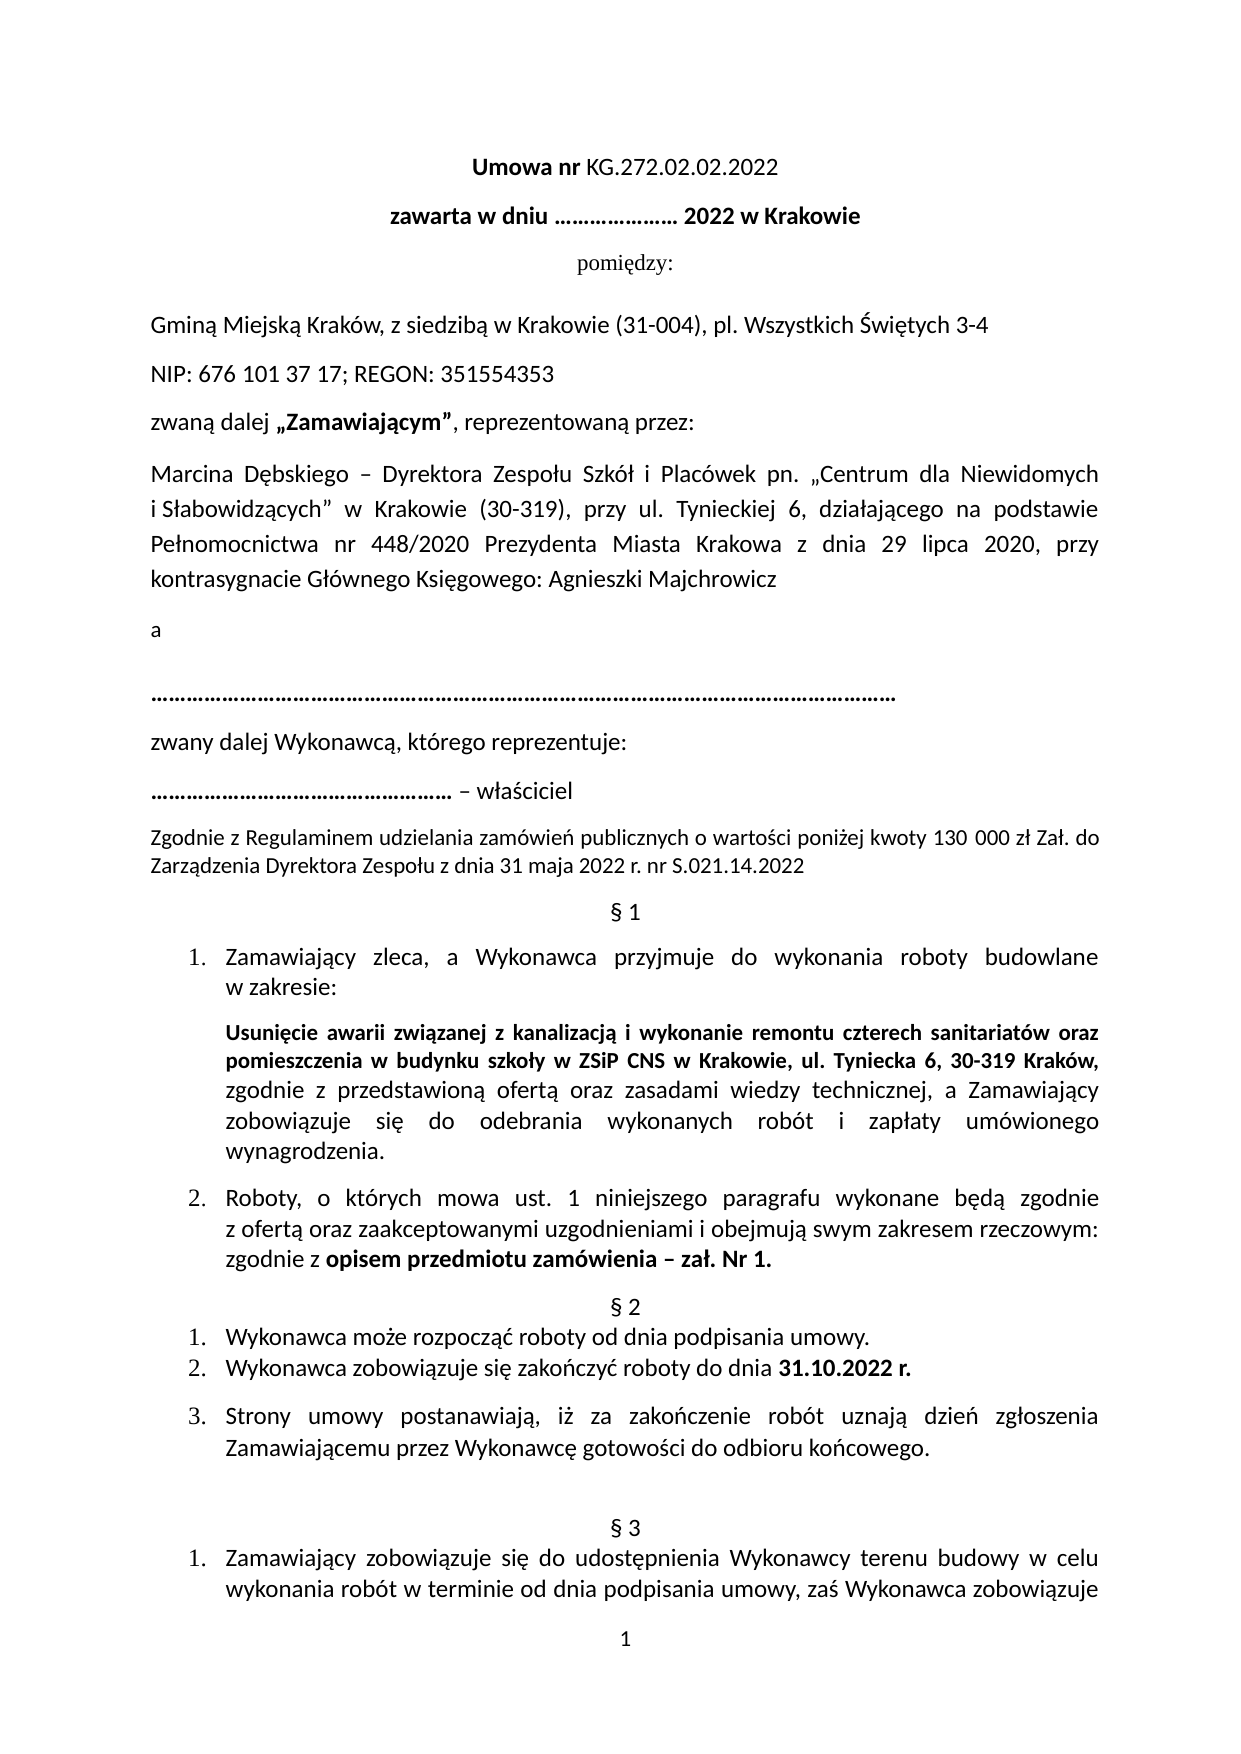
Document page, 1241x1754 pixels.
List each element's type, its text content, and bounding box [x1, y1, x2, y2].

text Zgodnie z Regulaminem udzielania zamówień publicznych o wartości poniżej kwoty 130 000 zł Zał. do Zarządzenia Dyrektora Zespołu z dnia 31 maja 2022 r. nr S.021.14.2022 [150, 823, 1100, 879]
title a [150, 615, 1100, 643]
list Wykonawca może rozpocząć roboty od dnia podpisania umowy. [188, 1321, 1100, 1352]
text Gminą Miejską Kraków, z siedzibą w Krakowie (31-004), pl. Wszystkich Świętych 3-4 [150, 309, 1100, 339]
list Zamawiający zleca, a Wykonawca przyjmuje do wykonania roboty budowlane w zakresie: [188, 941, 1100, 1002]
text ……………………………………………………………………………………………………………… [150, 677, 1100, 708]
list Strony umowy postanawiają, iż za zakończenie robót uznają dzień zgłoszenia Zamawiającemu przez Wykonawcę gotowości do odbioru końcowego. [188, 1401, 1100, 1463]
text NIP: 676 101 37 17; REGON: 351554353 [150, 358, 1100, 388]
text zawarta w dniu ………………… 2022 w Krakowie [150, 200, 1100, 231]
text Umowa nr KG.272.02.02.2022 [150, 151, 1100, 182]
list Roboty, o których mowa ust. 1 niniejszego paragrafu wykonane będą zgodnie z ofertą oraz zaakceptowanymi uzgodnieniami i obejmują swym zakresem rzeczowym: zgodnie z opisem przedmiotu zamówienia – zał. Nr 1. [188, 1183, 1100, 1274]
text § 2 [150, 1291, 1100, 1321]
text zwany dalej Wykonawcą, którego reprezentuje: [150, 726, 1100, 757]
list Wykonawca zobowiązuje się zakończyć roboty do dnia 31.10.2022 r. [188, 1352, 1100, 1382]
text § 1 [150, 896, 1100, 927]
text zwaną dalej „Zamawiającym”, reprezentowaną przez: [150, 406, 1100, 437]
text Marcina Dębskiego – Dyrektora Zespołu Szkół i Placówek pn. „Centrum dla Niewidomych i Słabowidzących” w Krakowie (30-319), przy ul. Tynieckiej 6, działającego na podstawie Pełnomocnictwa nr 448/2020 Prezydenta Miasta Krakowa z dnia 29 lipca 2020, przy kontrasygnacie Głównego Księgowego: Agnieszki Majchrowicz [150, 458, 1100, 593]
text …………………………………………… – właściciel [150, 775, 1100, 805]
title pomiędzy: [150, 249, 1100, 275]
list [188, 1542, 1100, 1603]
text Usunięcie awarii związanej z kanalizacją i wykonanie remontu czterech sanitariatów oraz pomieszczenia w budynku szkoły w ZSiP CNS w Krakowie, ul. Tyniecka 6, 30-319 Kraków, zgodnie z przedstawioną ofertą oraz zasadami wiedzy technicznej, a Zamawiający zobowiązuje się do odebrania wykonanych robót i zapłaty umówionego wynagrodzenia. [225, 1018, 1100, 1166]
text § 3 [150, 1512, 1100, 1542]
